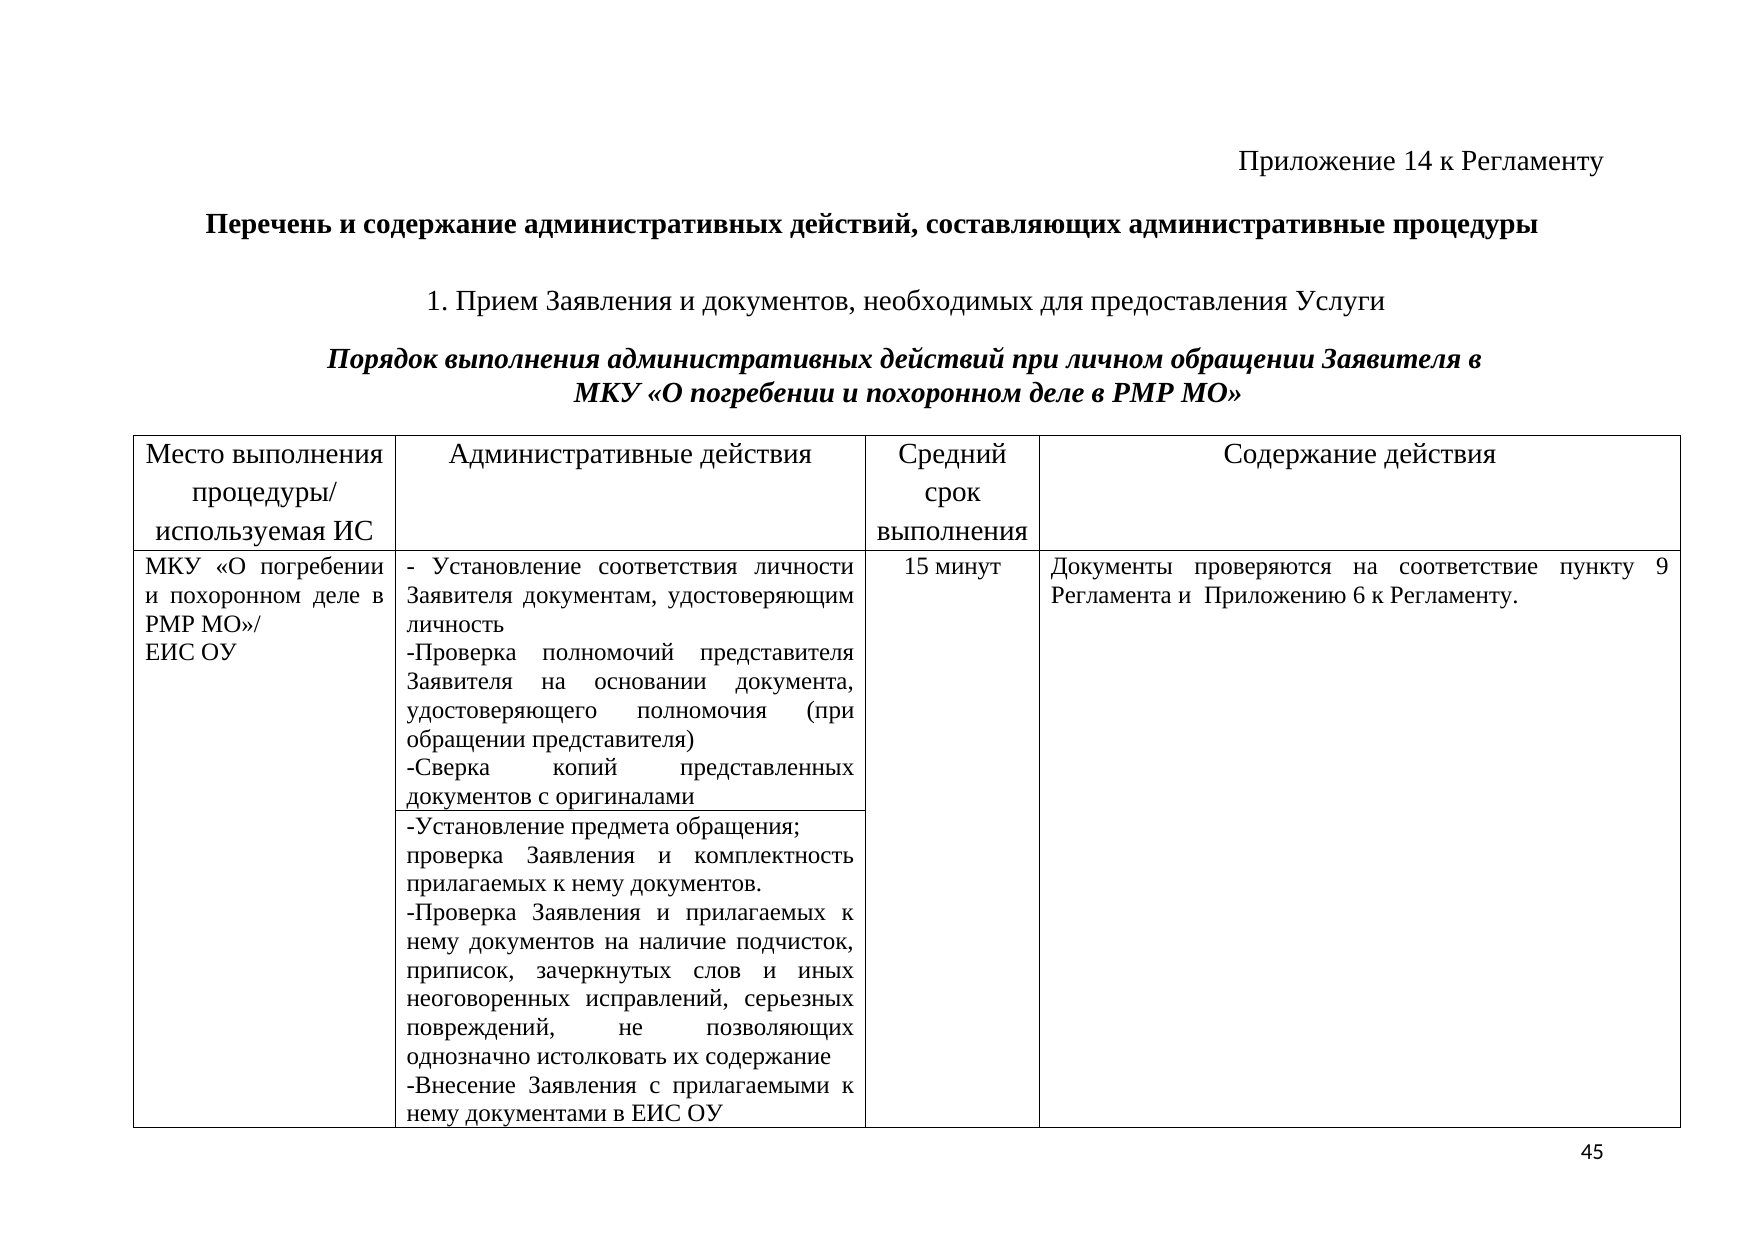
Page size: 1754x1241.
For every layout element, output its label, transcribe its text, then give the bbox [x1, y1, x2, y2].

table_cell 15 минут [866, 551, 1039, 1127]
table_cell -Установление предмета обращения; проверка Заявления и комплектность прилагаемых к нему документов. -Проверка Заявления и прилагаемых к нему документов на наличие подчисток, приписок, зачеркнутых слов и иных неоговоренных исправлений, серьезных повреждений, не позволяющих однозначно истолковать их содержание -Внесение Заявления с прилагаемыми к нему документами в ЕИС ОУ [396, 811, 865, 1127]
table_header Средний срок выполнения [866, 436, 1039, 550]
list 1. Прием Заявления и документов, необходимых для предоставления Услуги [208, 283, 1604, 316]
table_cell МКУ «О погребении и похоронном деле в РМР МО»/ ЕИС ОУ [134, 551, 395, 1127]
table_header Содержание действия [1040, 436, 1680, 550]
list МКУ «О погребении и похоронном деле в РМР МО» [208, 375, 1604, 408]
table_header Административные действия [396, 436, 865, 550]
text Перечень и содержание административных действий, составляющих административные процедуры [133, 207, 1604, 240]
table_cell Документы проверяются на соответствие пункту 9 Регламента и Приложению 6 к Регламенту. [1040, 551, 1680, 1127]
table_header Место выполнения процедуры/ используемая ИС [134, 436, 395, 550]
list Порядок выполнения административных действий при личном обращении Заявителя в [208, 341, 1604, 375]
table_cell - Установление соответствия личности Заявителя документам, удостоверяющим личность -Проверка полномочий представителя Заявителя на основании документа, удостоверяющего полномочия (при обращении представителя) -Сверка копий представленных документов с оригиналами [396, 551, 865, 810]
text Приложение 14 к Регламенту [133, 143, 1604, 177]
